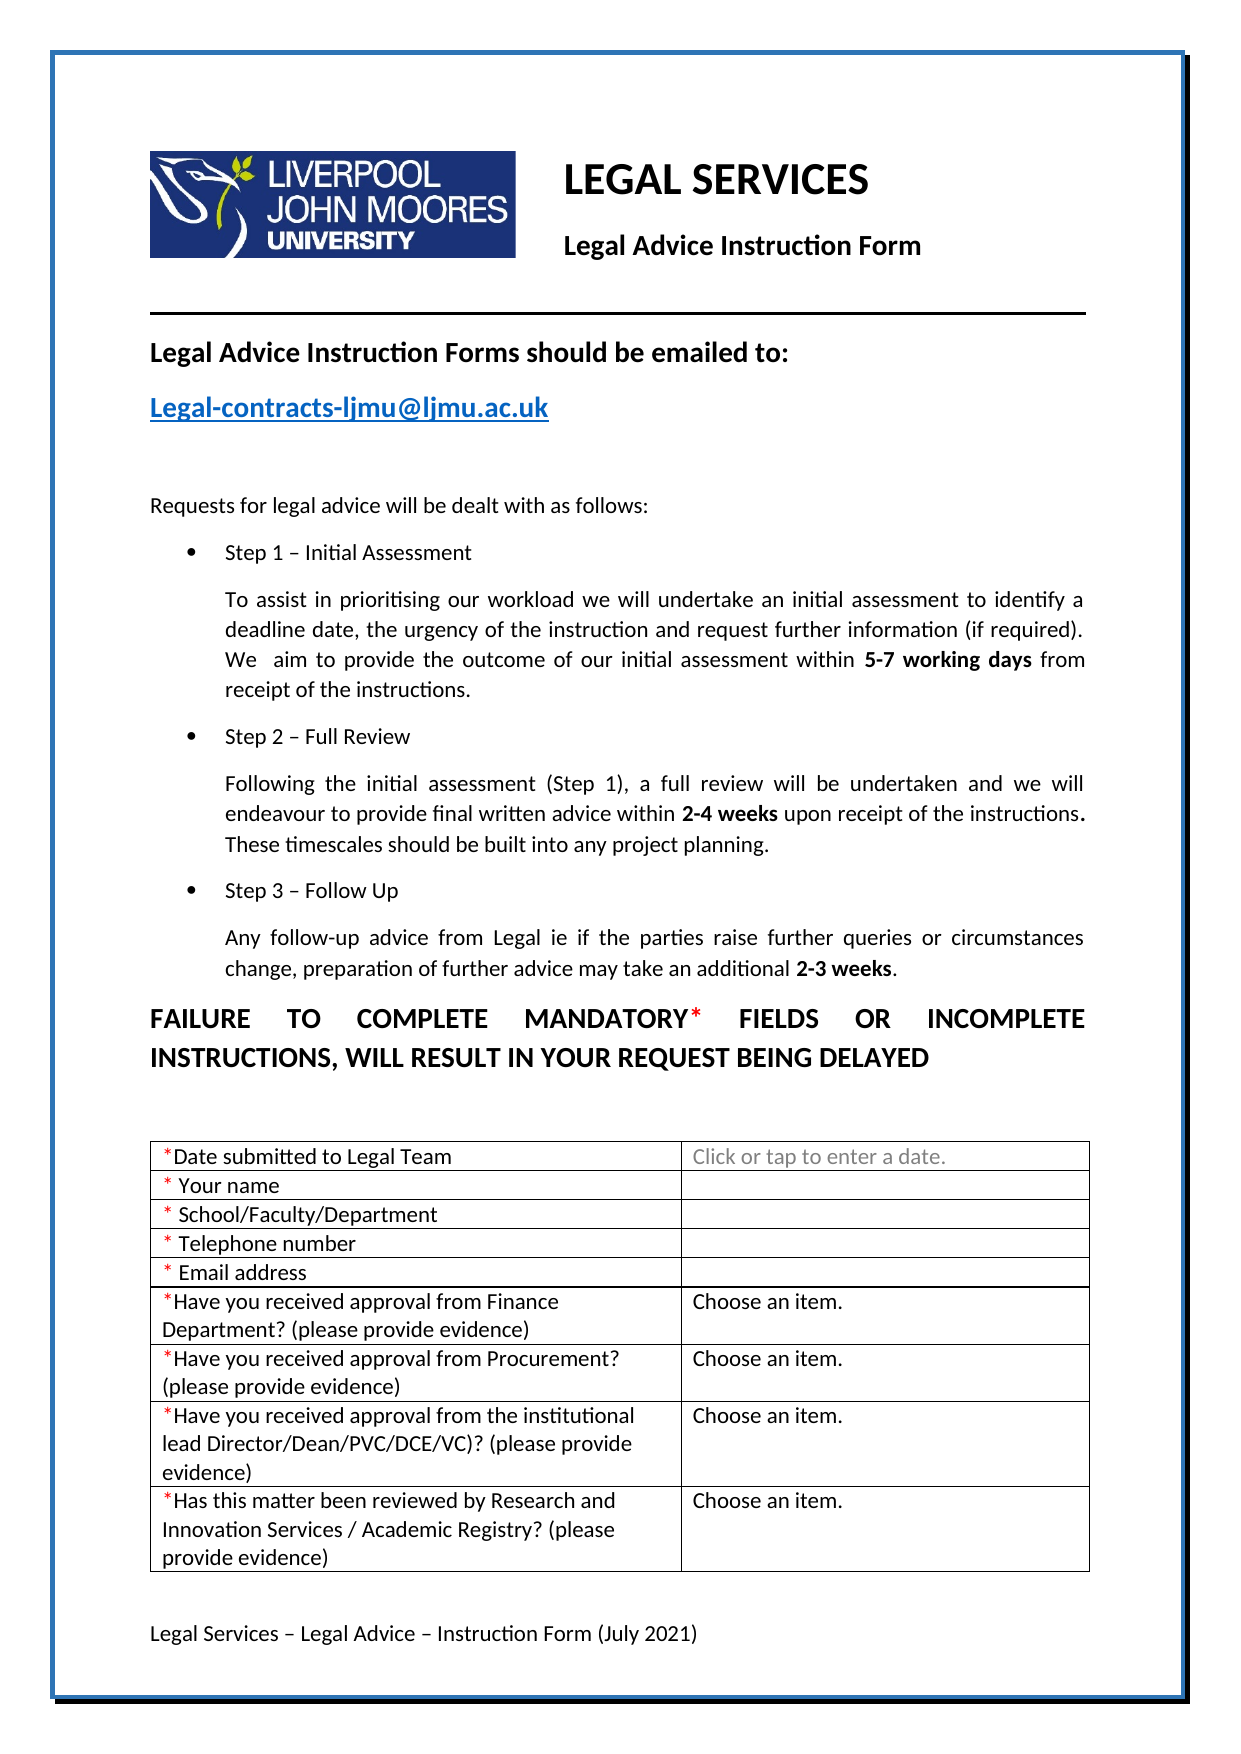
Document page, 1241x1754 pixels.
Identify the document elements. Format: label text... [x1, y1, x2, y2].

table_cell * School/Faculty/Department [151, 1200, 681, 1228]
text Following the initial assessment (Step 1), a full review will be undertaken and we will endeavour to provide final written advice within 2-4 weeks upon receipt of the instructions. These timescales should be built into any project planning. [225, 769, 1086, 858]
text LEGAL SERVICES [150, 150, 1086, 206]
table_cell *Has this matter been reviewed by Research and Innovation Services / Academic Registry? (please provide evidence) [151, 1487, 681, 1571]
text Legal-contracts-ljmu@ljmu.ac.uk [150, 389, 1086, 425]
text Failure to complete mandatory* fields or incomplete instructions, will result in your request being DELAYED [150, 1001, 1086, 1075]
picture [150, 151, 516, 258]
text Any follow-up advice from Legal ie if the parties raise further queries or circumstances change, preparation of further advice may take an additional 2-3 weeks. [225, 923, 1086, 982]
text Requests for legal advice will be dealt with as follows: [150, 491, 1086, 519]
table_cell *Have you received approval from the institutional lead Director/Dean/PVC/DCE/VC)? (please provide evidence) [151, 1402, 681, 1486]
table_cell *Have you received approval from Finance Department? (please provide evidence) [151, 1288, 681, 1343]
list Step 1 – Initial Assessment [187, 538, 1086, 566]
table_header *Date submitted to Legal Team [151, 1142, 681, 1170]
table_cell * Telephone number [151, 1229, 681, 1257]
table_cell [682, 1171, 1089, 1199]
text Legal Advice Instruction Forms should be emailed to: [150, 334, 1086, 370]
table_cell [682, 1229, 1089, 1257]
table_cell *Have you received approval from Procurement? (please provide evidence) [151, 1345, 681, 1401]
list Step 3 – Follow Up [187, 877, 1086, 905]
table_cell [682, 1258, 1089, 1286]
text To assist in prioritising our workload we will undertake an initial assessment to identify a deadline date, the urgency of the instruction and request further information (if required). We aim to provide the outcome of our initial assessment within 5-7 working days from receipt of the instructions. [225, 585, 1086, 704]
table_cell * Your name [151, 1171, 681, 1199]
table_cell * Email address [151, 1258, 681, 1286]
table_cell [682, 1200, 1089, 1228]
text Legal Advice Instruction Form [150, 227, 1086, 263]
list Step 2 – Full Review [187, 722, 1086, 751]
